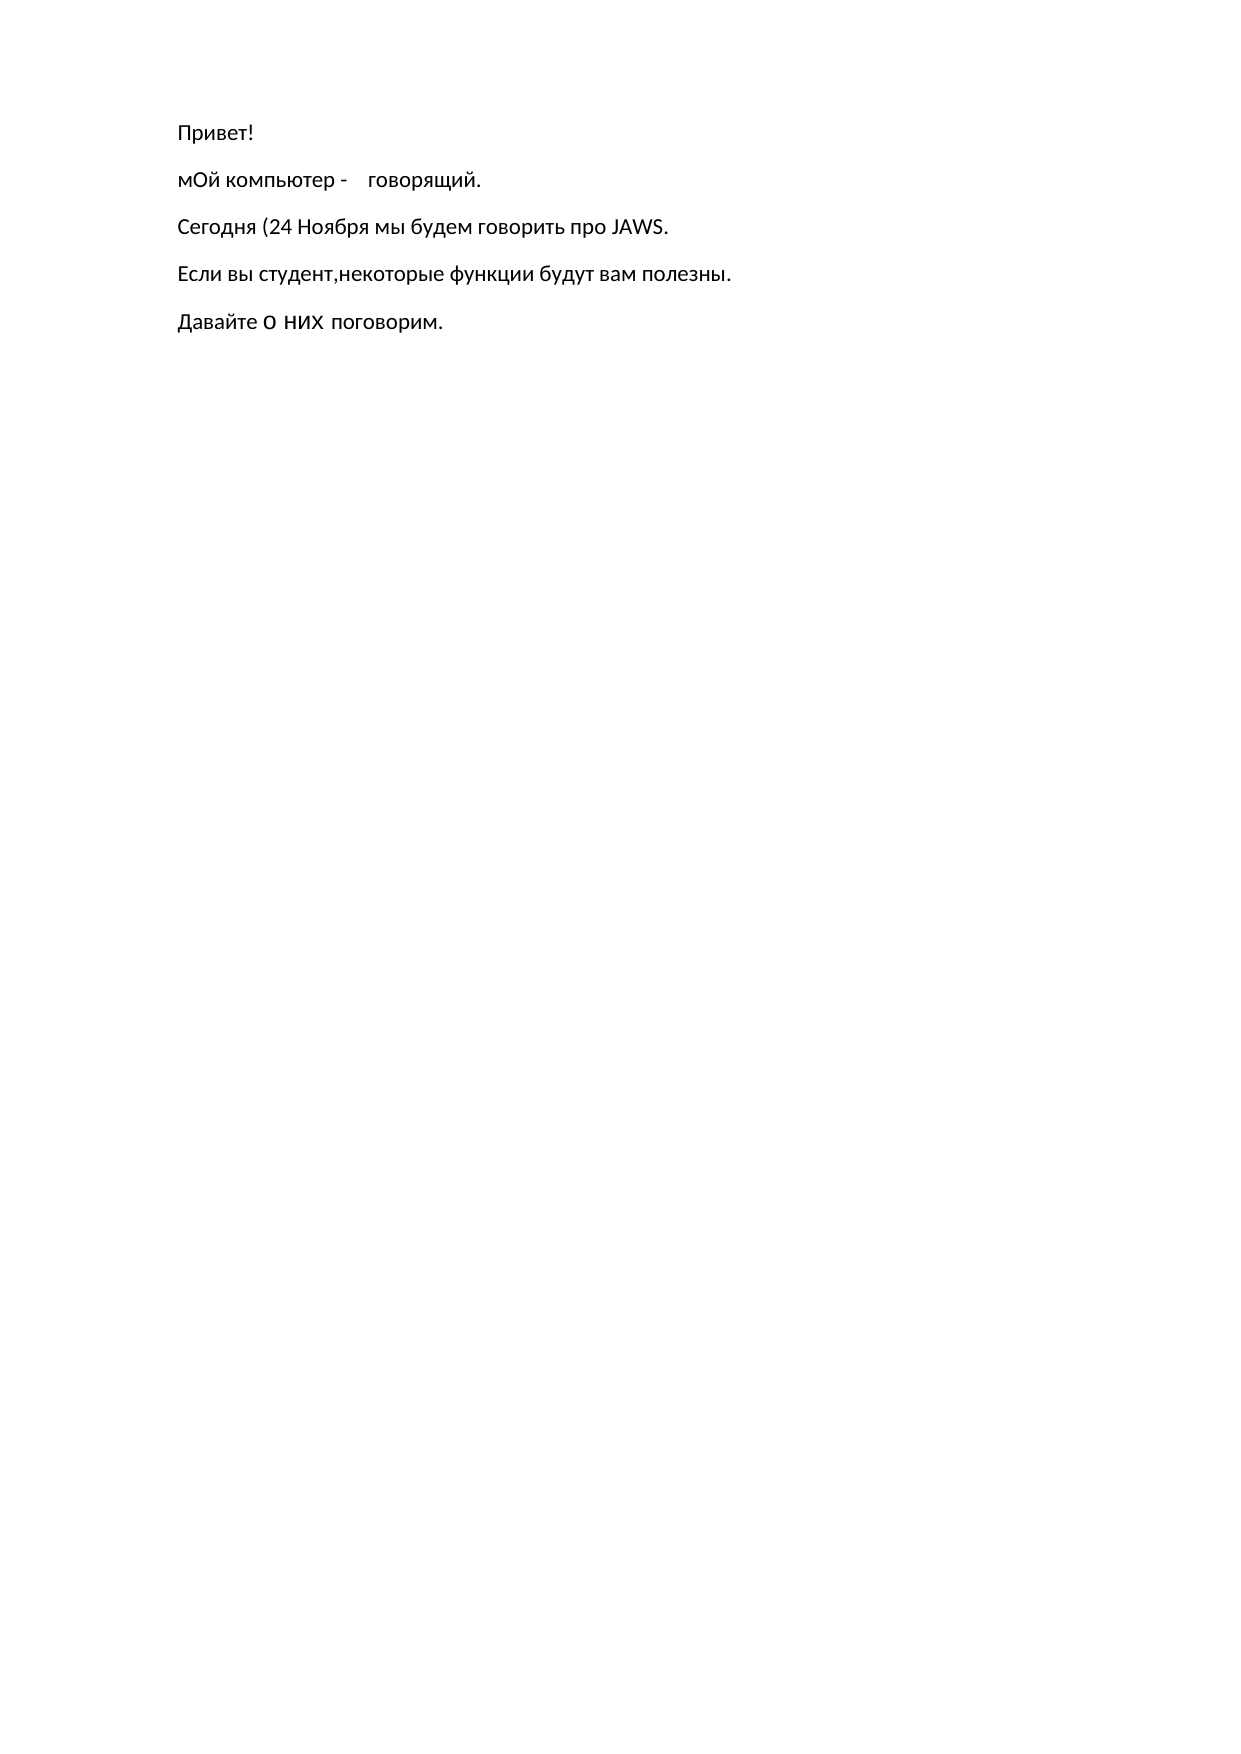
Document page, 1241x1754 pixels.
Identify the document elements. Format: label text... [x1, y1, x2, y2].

text Если вы студент,некоторые функции будут вам полезны. [177, 259, 1152, 287]
text Привет! [177, 118, 1152, 146]
text Сегодня (24 Ноября мы будем говорить про JAWS. [177, 212, 1152, 240]
text мОй компьютер - говорящий. [177, 165, 1152, 193]
text Давайте о них поговорим. [177, 306, 1152, 335]
